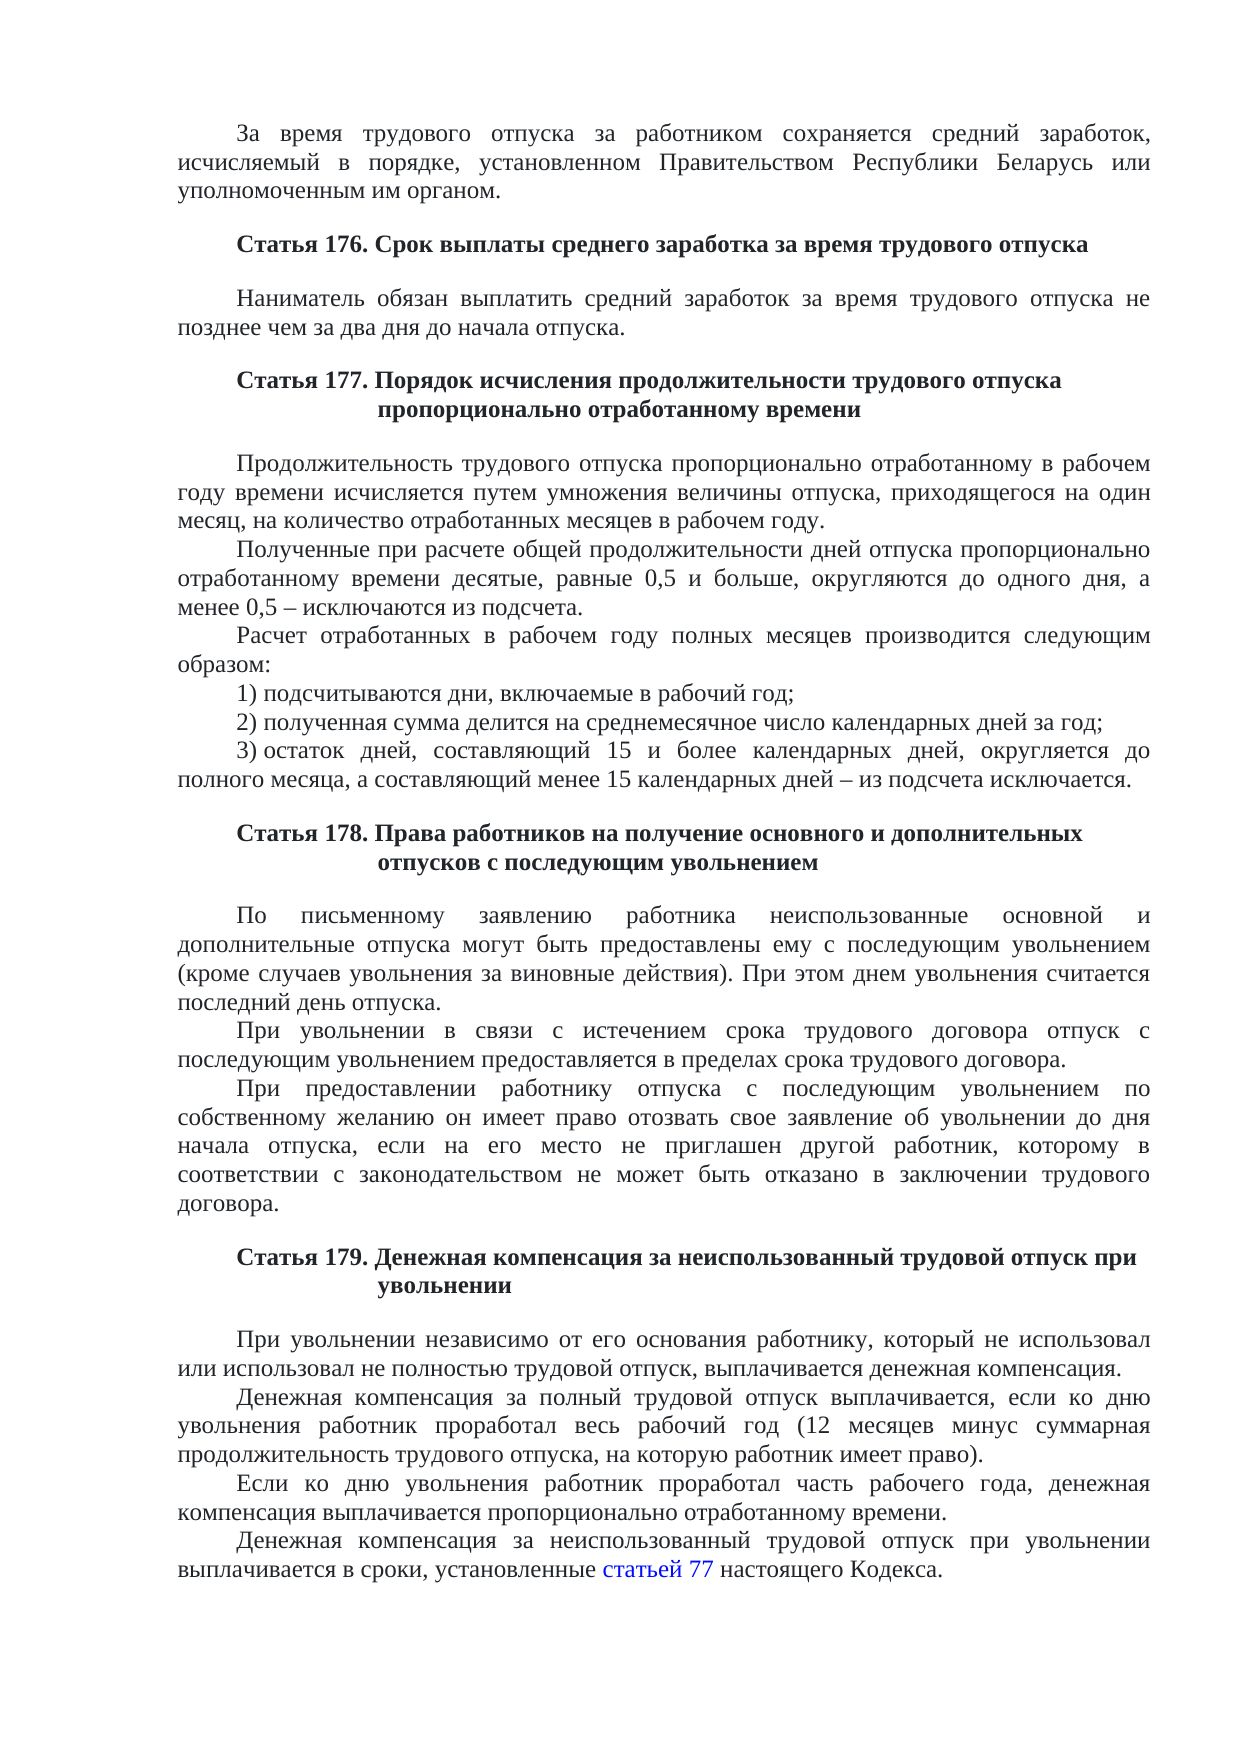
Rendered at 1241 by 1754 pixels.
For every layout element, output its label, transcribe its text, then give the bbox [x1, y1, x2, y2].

text Статья 176. Срок выплаты среднего заработка за время трудового отпуска [236, 229, 1152, 258]
text Продолжительность трудового отпуска пропорционально отработанному в рабочем году времени исчисляется путем умножения величины отпуска, приходящегося на один месяц, на количество отработанных месяцев в рабочем году. [177, 448, 1152, 534]
text Расчет отработанных в рабочем году полных месяцев производится следующим образом: [177, 621, 1152, 678]
text Если ко дню увольнения работник проработал часть рабочего года, денежная компенсация выплачивается пропорционально отработанному времени. [177, 1468, 1152, 1526]
text 2) полученная сумма делится на среднемесячное число календарных дней за год; [177, 707, 1152, 736]
text 1) подсчитываются дни, включаемые в рабочий год; [177, 678, 1152, 707]
text При увольнении независимо от его основания работнику, который не использовал или использовал не полностью трудовой отпуск, выплачивается денежная компенсация. [177, 1324, 1152, 1382]
text Статья 177. Порядок исчисления продолжительности трудового отпуска пропорционально отработанному времени [236, 366, 1152, 423]
text 3) остаток дней, составляющий 15 и более календарных дней, округляется до полного месяца, а составляющий менее 15 календарных дней – из подсчета исключается. [177, 736, 1152, 793]
text По письменному заявлению работника неиспользованные основной и дополнительные отпуска могут быть предоставлены ему с последующим увольнением (кроме случаев увольнения за виновные действия). При этом днем увольнения считается последний день отпуска. [177, 901, 1152, 1016]
text Денежная компенсация за неиспользованный трудовой отпуск при увольнении выплачивается в сроки, установленные статьей 77 настоящего Кодекса. [177, 1526, 1152, 1583]
text Наниматель обязан выплатить средний заработок за время трудового отпуска не позднее чем за два дня до начала отпуска. [177, 283, 1152, 341]
text Статья 179. Денежная компенсация за неиспользованный трудовой отпуск при увольнении [236, 1242, 1152, 1299]
text При увольнении в связи с истечением срока трудового договора отпуск с последующим увольнением предоставляется в пределах срока трудового договора. [177, 1016, 1152, 1073]
text Денежная компенсация за полный трудовой отпуск выплачивается, если ко дню увольнения работник проработал весь рабочий год (12 месяцев минус суммарная продолжительность трудового отпуска, на которую работник имеет право). [177, 1382, 1152, 1468]
text Полученные при расчете общей продолжительности дней отпуска пропорционально отработанному времени десятые, равные 0,5 и больше, округляются до одного дня, а менее 0,5 – исключаются из подсчета. [177, 534, 1152, 621]
text При предоставлении работнику отпуска с последующим увольнением по собственному желанию он имеет право отозвать свое заявление об увольнении до дня начала отпуска, если на его место не приглашен другой работник, которому в соответствии с законодательством не может быть отказано в заключении трудового договора. [177, 1073, 1152, 1217]
text За время трудового отпуска за работником сохраняется средний заработок, исчисляемый в порядке, установленном Правительством Республики Беларусь или уполномоченным им органом. [177, 118, 1152, 204]
text Статья 178. Права работников на получение основного и дополнительных отпусков с последующим увольнением [236, 818, 1152, 876]
